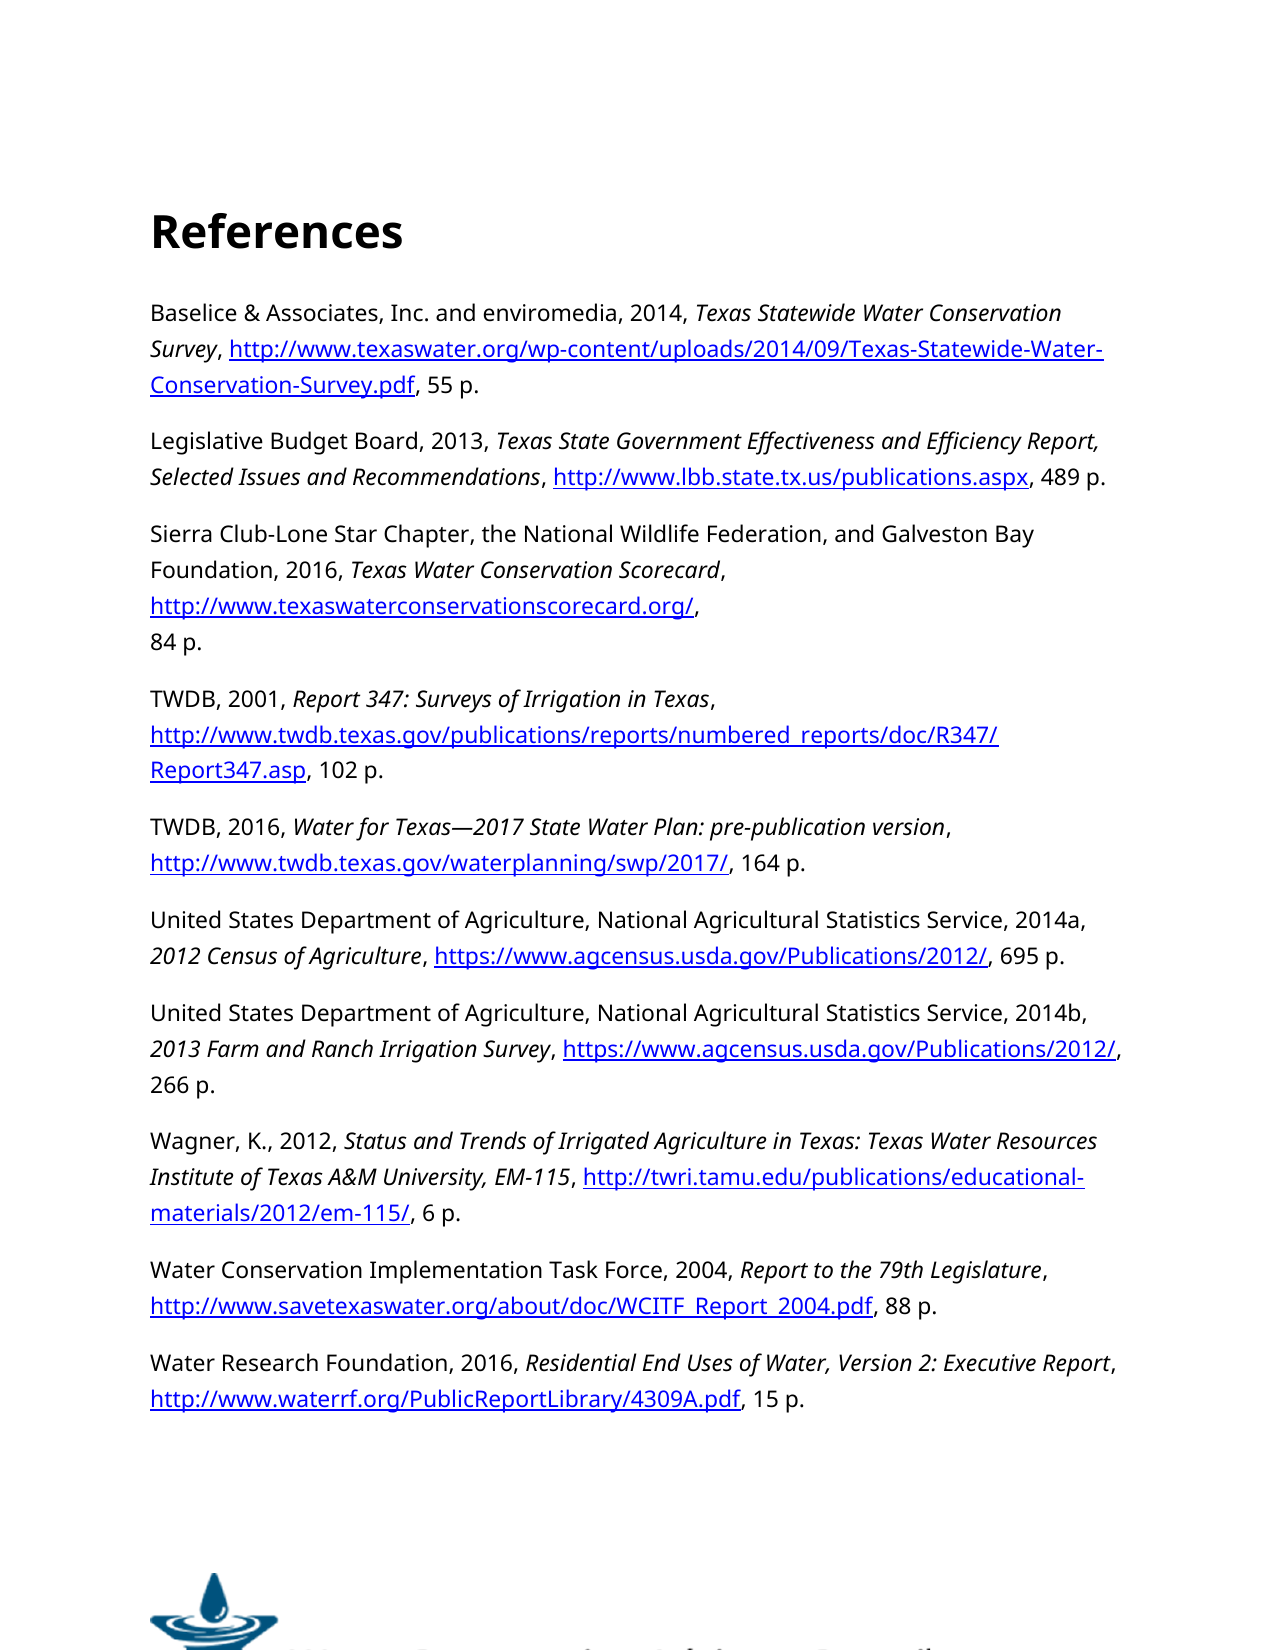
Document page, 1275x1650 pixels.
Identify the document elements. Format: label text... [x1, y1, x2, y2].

text Legislative Budget Board, 2013, Texas State Government Effectiveness and Efficiency Report, Selected Issues and Recommendations, http://www.lbb.state.tx.us/publications.aspx, 489 p. [150, 425, 1125, 492]
text Water Conservation Implementation Task Force, 2004, Report to the 79th Legislature, http://www.savetexaswater.org/about/doc/WCITF_Report_2004.pdf, 88 p. [150, 1254, 1125, 1321]
text Baselice & Associates, Inc. and enviromedia, 2014, Texas Statewide Water Conservation Survey, http://www.texaswater.org/wp-content/uploads/2014/09/Texas-Statewide-Water-Conservation-Survey.pdf, 55 p. [150, 297, 1125, 400]
text United States Department of Agriculture, National Agricultural Statistics Service, 2014a, 2012 Census of Agriculture, https://www.agcensus.usda.gov/Publications/2012/, 695 p. [150, 904, 1125, 971]
text Water Research Foundation, 2016, Residential End Uses of Water, Version 2: Executive Report, http://www.waterrf.org/PublicReportLibrary/4309A.pdf, 15 p. [150, 1347, 1125, 1414]
subtitle References [150, 200, 1125, 262]
text Sierra Club-Lone Star Chapter, the National Wildlife Federation, and Galveston Bay Foundation, 2016, Texas Water Conservation Scorecard, http://www.texaswaterconservationscorecard.org/, 84 p. [150, 518, 1125, 657]
text TWDB, 2001, Report 347: Surveys of Irrigation in Texas, http://www.twdb.texas.gov/publications/reports/numbered_reports/doc/R347/Report347.asp, 102 p. [150, 683, 1125, 786]
text United States Department of Agriculture, National Agricultural Statistics Service, 2014b, 2013 Farm and Ranch Irrigation Survey, https://www.agcensus.usda.gov/Publications/2012/, 266 p. [150, 997, 1125, 1100]
picture [150, 1573, 930, 1650]
text TWDB, 2016, Water for Texas—2017 State Water Plan: pre-publication version, http://www.twdb.texas.gov/waterplanning/swp/2017/, 164 p. [150, 811, 1125, 878]
text Wagner, K., 2012, Status and Trends of Irrigated Agriculture in Texas: Texas Water Resources Institute of Texas A&M University, EM-115, http://twri.tamu.edu/publications/educational-materials/2012/em-115/, 6 p. [150, 1125, 1125, 1228]
